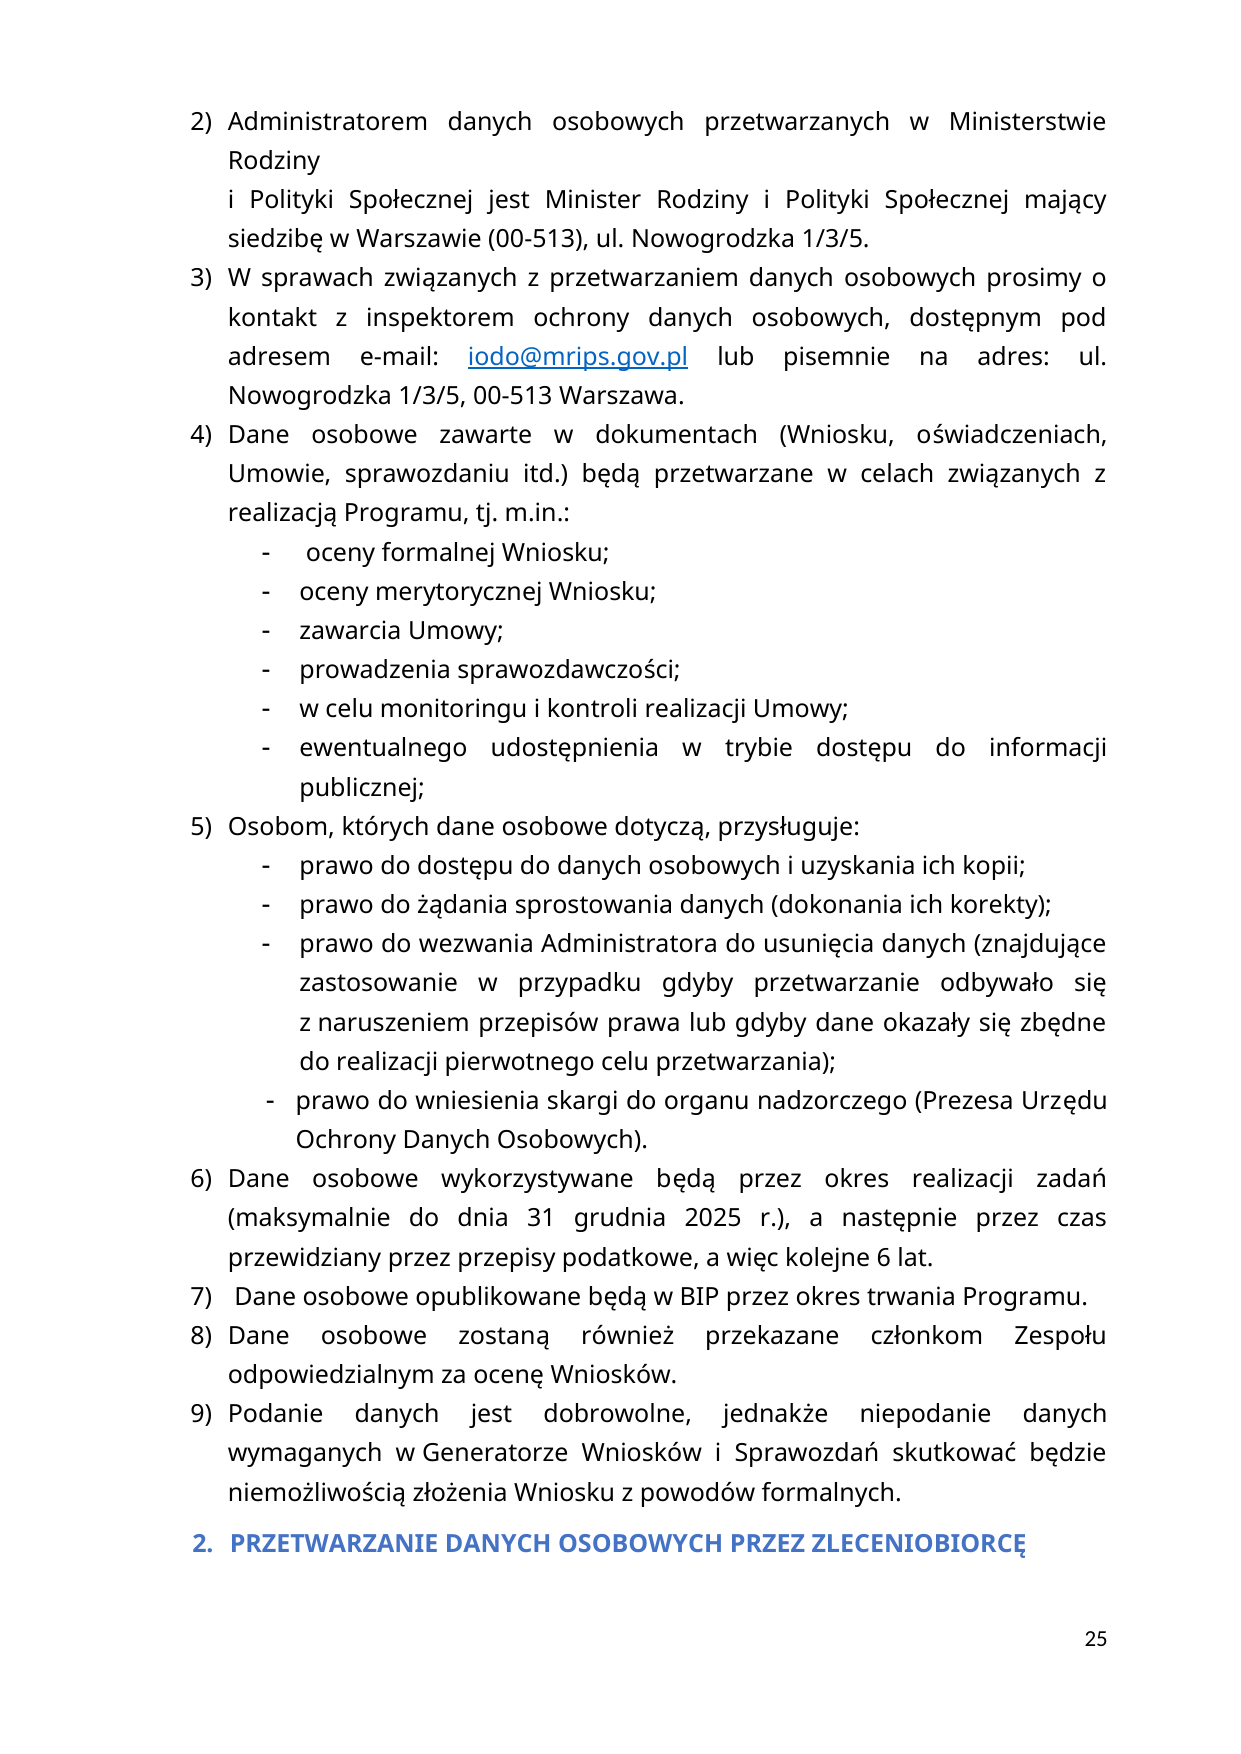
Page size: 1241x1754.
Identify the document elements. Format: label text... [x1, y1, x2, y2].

subtitle PRZETWARZANIE DANYCH OSOBOWYCH PRZEZ ZLECENIOBIORCĘ [192, 1526, 1107, 1560]
list oceny formalnej Wniosku; [262, 534, 1107, 568]
list zawarcia Umowy; [262, 613, 1107, 647]
list prawo do wniesienia skargi do organu nadzorczego (Prezesa Urzędu Ochrony Danych Osobowych). [266, 1083, 1107, 1156]
list Dane osobowe wykorzystywane będą przez okres realizacji zadań (maksymalnie do dnia 31 grudnia 2025 r.), a następnie przez czas przewidziany przez przepisy podatkowe, a więc kolejne 6 lat. [190, 1161, 1107, 1273]
list Dane osobowe zostaną również przekazane członkom Zespołu odpowiedzialnym za ocenę Wniosków. [190, 1318, 1107, 1391]
list Podanie danych jest dobrowolne, jednakże niepodanie danych wymaganych w Generatorze Wniosków i Sprawozdań skutkować będzie niemożliwością złożenia Wniosku z powodów formalnych. [190, 1396, 1107, 1508]
list oceny merytorycznej Wniosku; [262, 573, 1107, 607]
list Administratorem danych osobowych przetwarzanych w Ministerstwie Rodziny i Polityki Społecznej jest Minister Rodziny i Polityki Społecznej mający siedzibę w Warszawie (00-513), ul. Nowogrodzka 1/3/5. [190, 103, 1107, 255]
list w celu monitoringu i kontroli realizacji Umowy; [262, 691, 1107, 725]
list W sprawach związanych z przetwarzaniem danych osobowych prosimy o kontakt z inspektorem ochrony danych osobowych, dostępnym pod adresem e-mail: iodo@mrips.gov.pl lub pisemnie na adres: ul. Nowogrodzka 1/3/5, 00-513 Warszawa. [190, 260, 1107, 412]
list prawo do wezwania Administratora do usunięcia danych (znajdujące zastosowanie w przypadku gdyby przetwarzanie odbywało się z naruszeniem przepisów prawa lub gdyby dane okazały się zbędne do realizacji pierwotnego celu przetwarzania); [262, 926, 1107, 1077]
list prawo do dostępu do danych osobowych i uzyskania ich kopii; [262, 848, 1107, 882]
list Dane osobowe zawarte w dokumentach (Wniosku, oświadczeniach, Umowie, sprawozdaniu itd.) będą przetwarzane w celach związanych z realizacją Programu, tj. m.in.: [190, 417, 1107, 529]
list ewentualnego udostępnienia w trybie dostępu do informacji publicznej; [262, 730, 1107, 803]
list prowadzenia sprawozdawczości; [262, 652, 1107, 686]
list Osobom, których dane osobowe dotyczą, przysługuje: [190, 808, 1107, 842]
list prawo do żądania sprostowania danych (dokonania ich korekty); [262, 887, 1107, 921]
list Dane osobowe opublikowane będą w BIP przez okres trwania Programu. [190, 1278, 1107, 1312]
